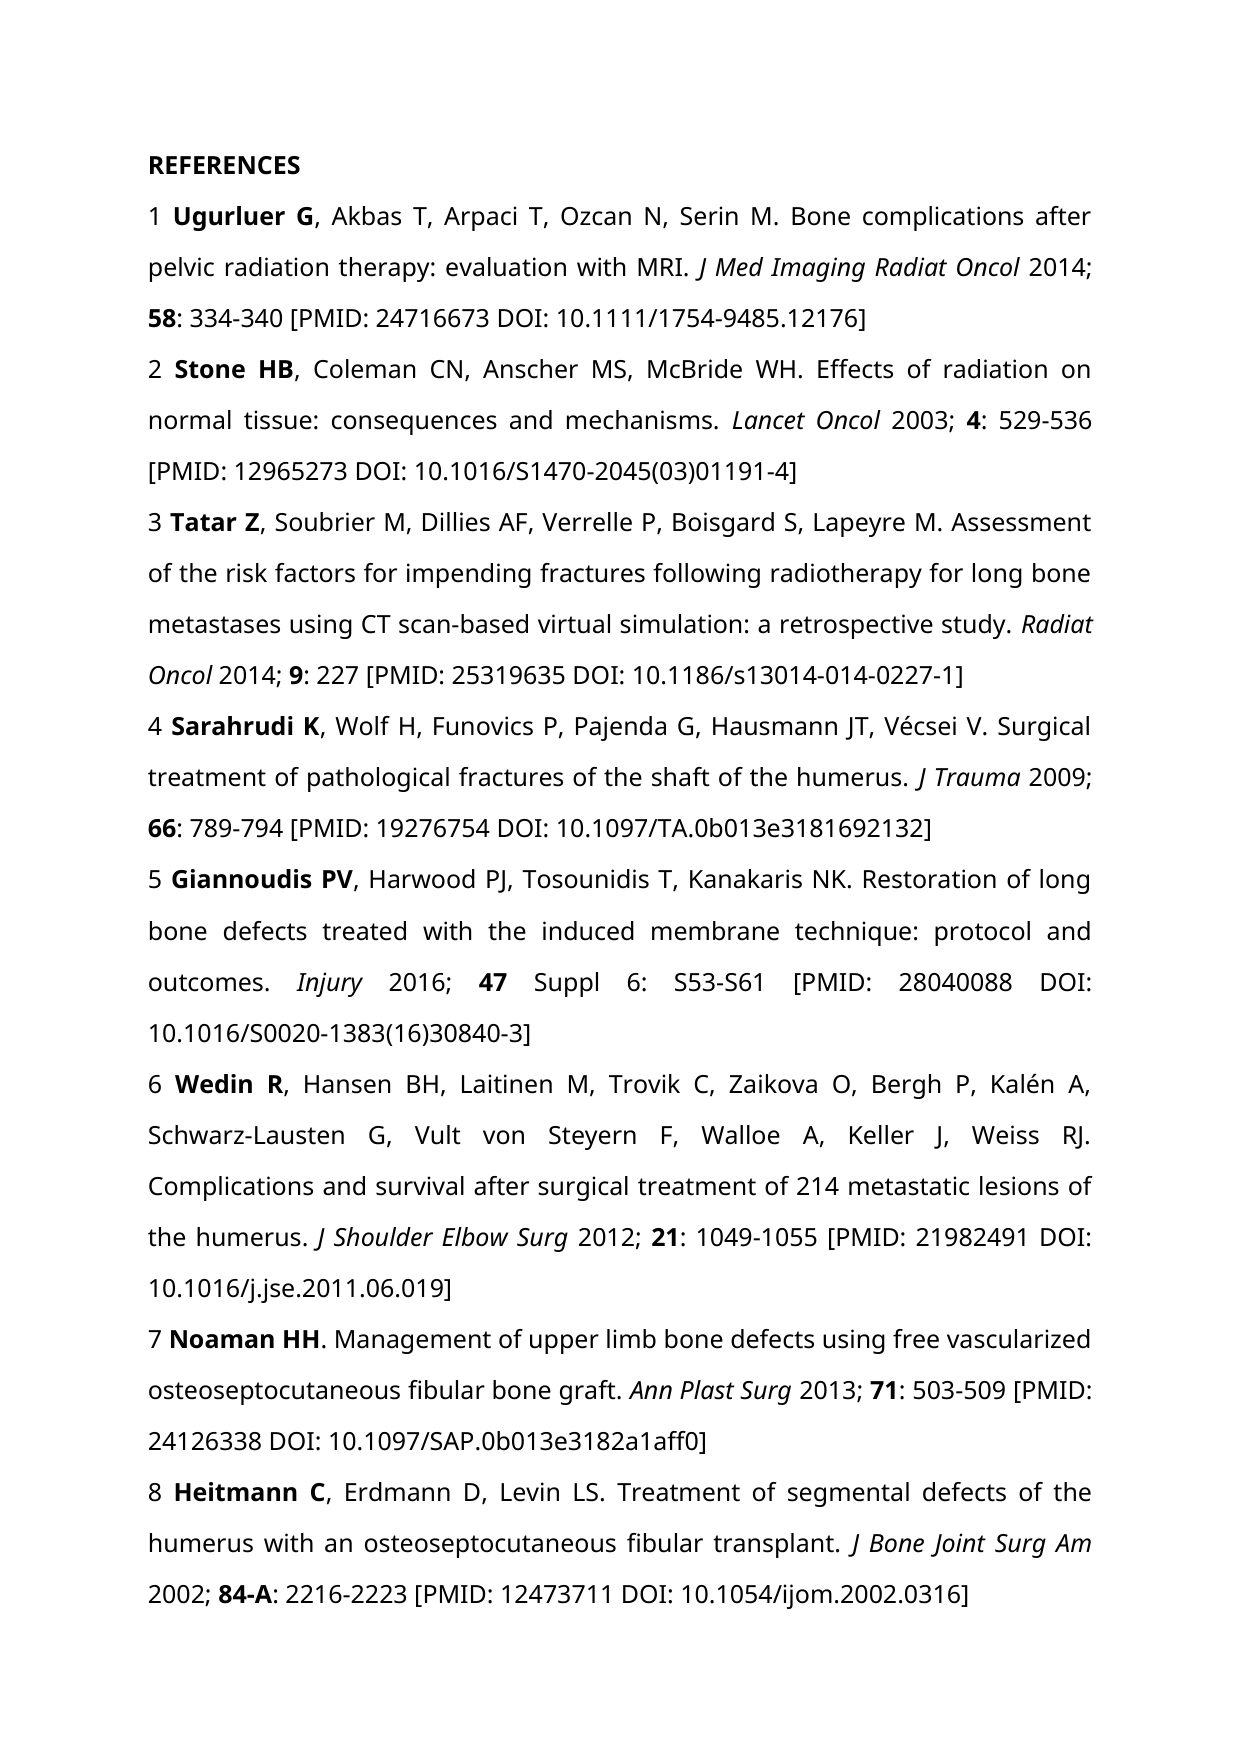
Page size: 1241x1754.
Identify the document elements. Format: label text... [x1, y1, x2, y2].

text 2 Stone HB, Coleman CN, Anscher MS, McBride WH. Effects of radiation on normal tissue: consequences and mechanisms. Lancet Oncol 2003; 4: 529-536 [PMID: 12965273 DOI: 10.1016/S1470-2045(03)01191-4] [148, 352, 1093, 488]
text 1 Ugurluer G, Akbas T, Arpaci T, Ozcan N, Serin M. Bone complications after pelvic radiation therapy: evaluation with MRI. J Med Imaging Radiat Oncol 2014; 58: 334-340 [PMID: 24716673 DOI: 10.1111/1754-9485.12176] [148, 199, 1093, 335]
text REFERENCES [148, 148, 1093, 182]
text 5 Giannoudis PV, Harwood PJ, Tosounidis T, Kanakaris NK. Restoration of long bone defects treated with the induced membrane technique: protocol and outcomes. Injury 2016; 47 Suppl 6: S53-S61 [PMID: 28040088 DOI: 10.1016/S0020-1383(16)30840-3] [148, 862, 1093, 1049]
text 7 Noaman HH. Management of upper limb bone defects using free vascularized osteoseptocutaneous fibular bone graft. Ann Plast Surg 2013; 71: 503-509 [PMID: 24126338 DOI: 10.1097/SAP.0b013e3182a1aff0] [148, 1322, 1093, 1458]
text 6 Wedin R, Hansen BH, Laitinen M, Trovik C, Zaikova O, Bergh P, Kalén A, Schwarz-Lausten G, Vult von Steyern F, Walloe A, Keller J, Weiss RJ. Complications and survival after surgical treatment of 214 metastatic lesions of the humerus. J Shoulder Elbow Surg 2012; 21: 1049-1055 [PMID: 21982491 DOI: 10.1016/j.jse.2011.06.019] [148, 1066, 1093, 1304]
text 3 Tatar Z, Soubrier M, Dillies AF, Verrelle P, Boisgard S, Lapeyre M. Assessment of the risk factors for impending fractures following radiotherapy for long bone metastases using CT scan-based virtual simulation: a retrospective study. Radiat Oncol 2014; 9: 227 [PMID: 25319635 DOI: 10.1186/s13014-014-0227-1] [148, 505, 1093, 692]
text 4 Sarahrudi K, Wolf H, Funovics P, Pajenda G, Hausmann JT, Vécsei V. Surgical treatment of pathological fractures of the shaft of the humerus. J Trauma 2009; 66: 789-794 [PMID: 19276754 DOI: 10.1097/TA.0b013e3181692132] [148, 709, 1093, 845]
text 8 Heitmann C, Erdmann D, Levin LS. Treatment of segmental defects of the humerus with an osteoseptocutaneous fibular transplant. J Bone Joint Surg Am 2002; 84-A: 2216-2223 [PMID: 12473711 DOI: 10.1054/ijom.2002.0316] [148, 1475, 1093, 1611]
